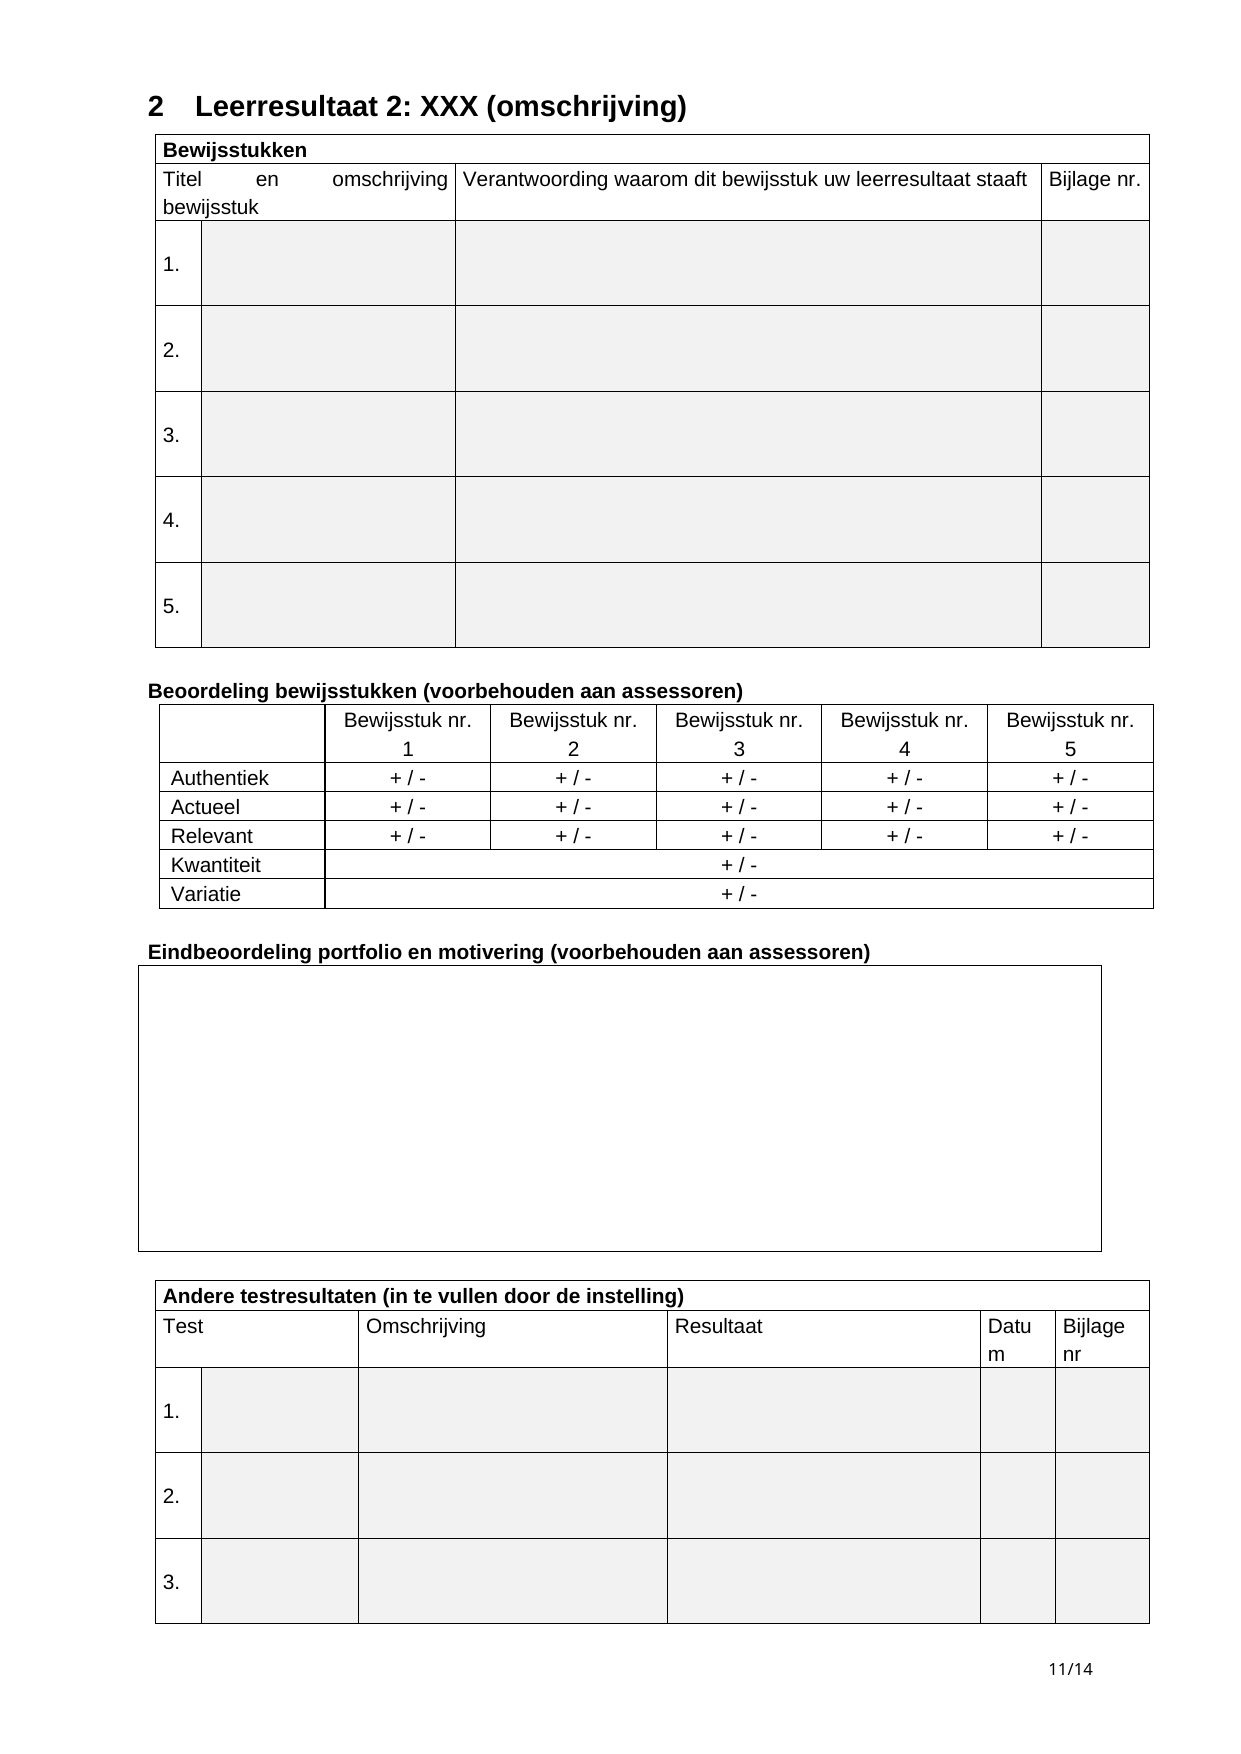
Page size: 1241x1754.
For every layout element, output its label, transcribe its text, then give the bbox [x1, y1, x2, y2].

table_cell Test [156, 1311, 358, 1367]
table_cell [359, 1539, 667, 1623]
table_cell Authentiek [160, 763, 324, 791]
table_cell Resultaat [668, 1311, 980, 1367]
table_cell Omschrijving [359, 1311, 667, 1367]
table_cell Kwantiteit [160, 850, 324, 878]
table_header Bewijsstuk nr. 2 [491, 705, 656, 762]
table_cell [202, 1368, 358, 1452]
table_cell [1056, 1539, 1149, 1623]
table_header Andere testresultaten (in te vullen door de instelling) [156, 1281, 1149, 1309]
table_cell [202, 392, 455, 476]
table_cell [1042, 306, 1149, 391]
table_cell [456, 392, 1041, 476]
table_cell [1056, 1368, 1149, 1452]
table_cell Relevant [160, 821, 324, 849]
table_cell [202, 306, 455, 391]
table_cell + / - [326, 792, 490, 820]
table_cell + / - [822, 821, 987, 849]
table_cell [202, 477, 455, 562]
table_cell [1056, 1453, 1149, 1538]
table_cell Datum [981, 1311, 1055, 1367]
text Eindbeoordeling portfolio en motivering (voorbehouden aan assessoren) [148, 937, 1093, 965]
table_cell [359, 1368, 667, 1452]
table_cell [1042, 563, 1149, 647]
table_cell 1. [156, 221, 201, 305]
table_cell [202, 1453, 358, 1538]
table_cell + / - [326, 763, 490, 791]
table_cell 3. [156, 1539, 201, 1623]
table_cell [1042, 221, 1149, 305]
table_cell 2. [156, 306, 201, 391]
table_cell [981, 1453, 1055, 1538]
table_cell + / - [491, 792, 656, 820]
table_cell [1042, 477, 1149, 562]
table_cell + / - [326, 850, 1153, 878]
table_cell [202, 563, 455, 647]
table_header Bewijsstuk nr. 5 [988, 705, 1153, 762]
table_cell [202, 1539, 358, 1623]
table_cell + / - [326, 879, 1153, 907]
table_header [160, 705, 324, 762]
table_cell + / - [988, 821, 1153, 849]
table_cell + / - [657, 821, 821, 849]
table_cell + / - [988, 792, 1153, 820]
table_cell [668, 1539, 980, 1623]
table_cell [668, 1368, 980, 1452]
table_cell 1. [156, 1368, 201, 1452]
table_cell Verantwoording waarom dit bewijsstuk uw leerresultaat staaft [456, 164, 1041, 220]
table_cell [456, 306, 1041, 391]
table_cell 2. [156, 1453, 201, 1538]
text Beoordeling bewijsstukken (voorbehouden aan assessoren) [148, 676, 1093, 704]
table_cell 5. [156, 563, 201, 647]
subtitle Leerresultaat 2: XXX (omschrijving) [148, 89, 1093, 122]
table_cell + / - [491, 821, 656, 849]
table_cell [456, 563, 1041, 647]
table_cell + / - [822, 792, 987, 820]
table_cell + / - [988, 763, 1153, 791]
table_header Bewijsstuk nr. 4 [822, 705, 987, 762]
table_cell Bijlage nr. [1042, 164, 1149, 220]
table_cell 3. [156, 392, 201, 476]
table_cell + / - [657, 792, 821, 820]
table_cell [981, 1368, 1055, 1452]
table_cell [668, 1453, 980, 1538]
table_cell [456, 221, 1041, 305]
table_header Bewijsstukken [156, 135, 1149, 163]
table_cell 4. [156, 477, 201, 562]
table_header Bewijsstuk nr. 3 [657, 705, 821, 762]
table_cell + / - [326, 821, 490, 849]
table_header Bewijsstuk nr. 1 [326, 705, 490, 762]
table_cell [456, 477, 1041, 562]
table_cell + / - [657, 763, 821, 791]
table_cell Variatie [160, 879, 324, 907]
table_cell [202, 221, 455, 305]
table_cell [359, 1453, 667, 1538]
table_cell + / - [491, 763, 656, 791]
table_cell Bijlage nr [1056, 1311, 1149, 1367]
table_cell Actueel [160, 792, 324, 820]
table_cell [1042, 392, 1149, 476]
table_cell Titel en omschrijving bewijsstuk [156, 164, 455, 220]
table_cell + / - [822, 763, 987, 791]
table_cell [981, 1539, 1055, 1623]
